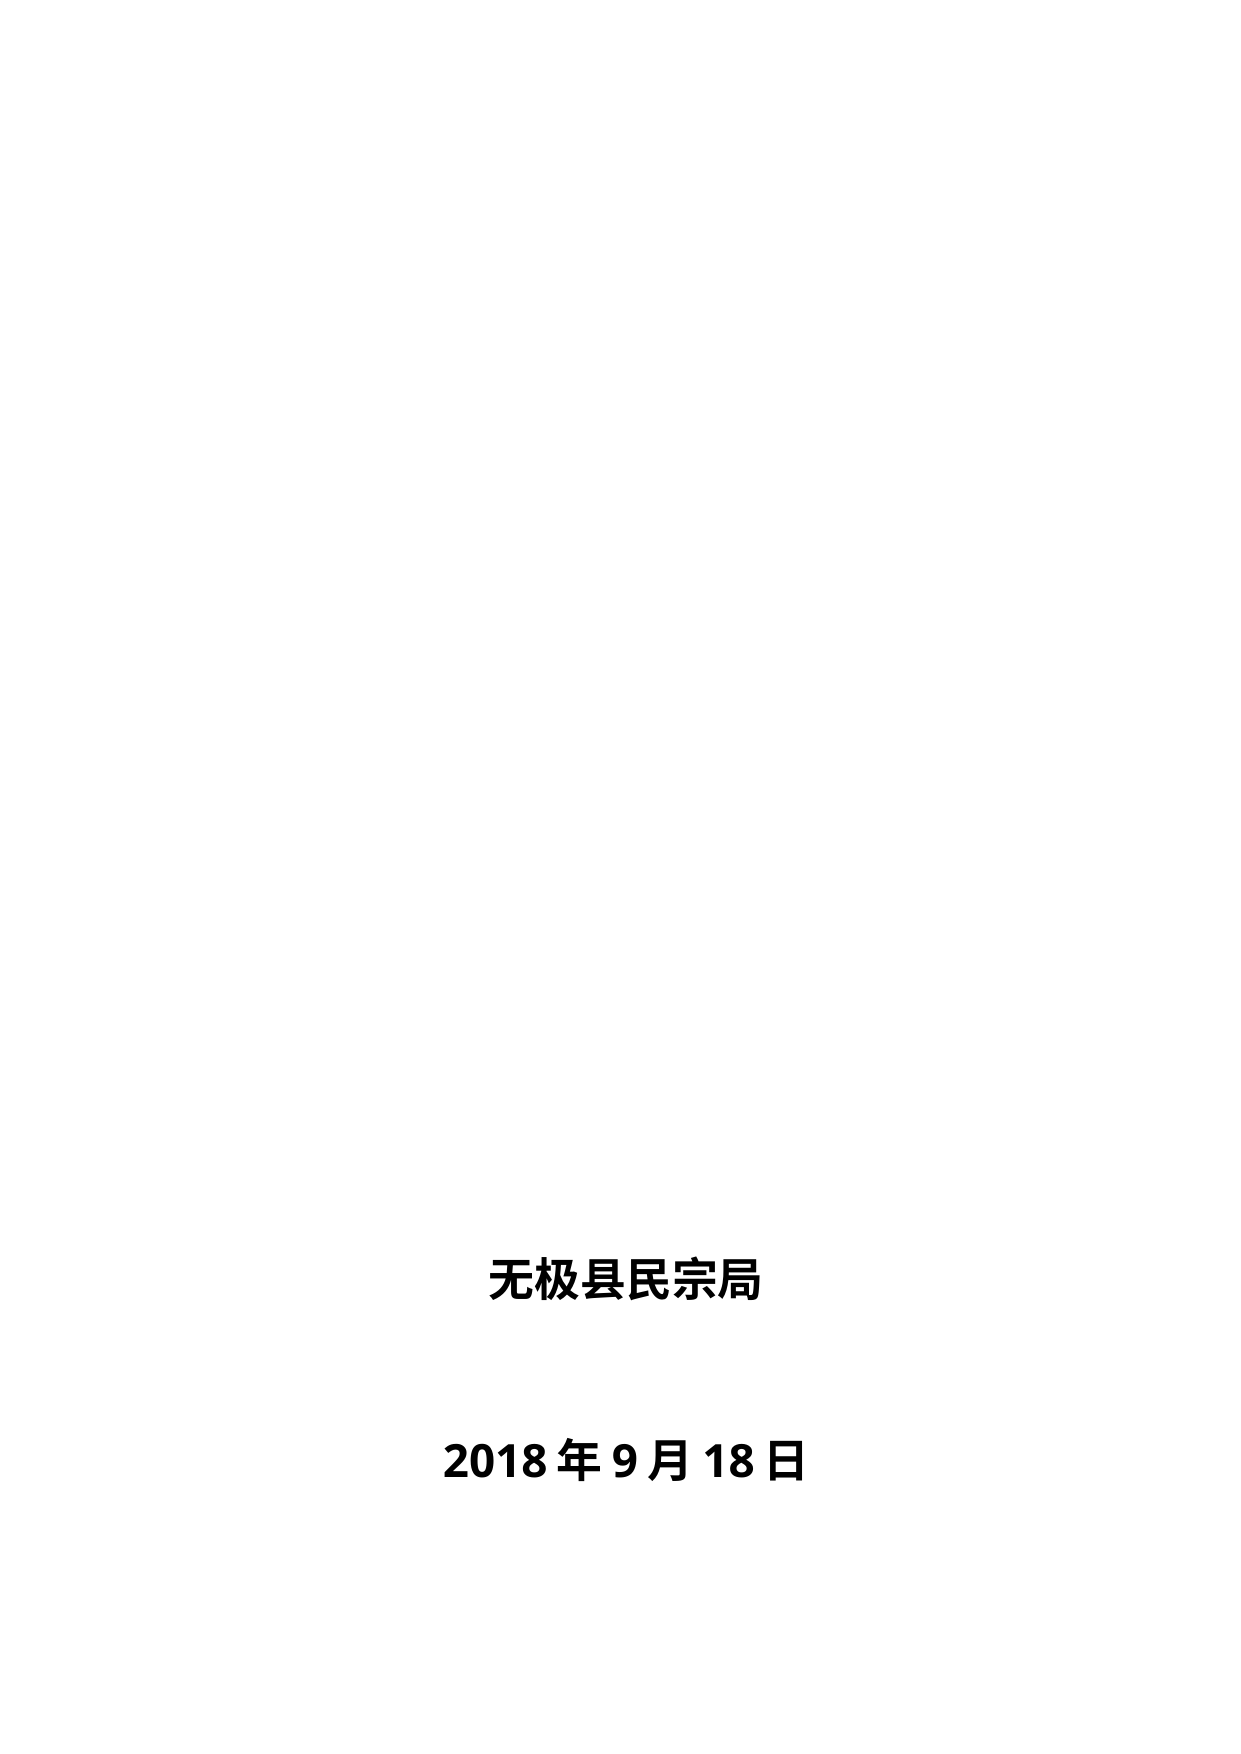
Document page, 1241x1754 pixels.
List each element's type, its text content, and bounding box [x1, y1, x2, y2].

text 无极县民宗局 [165, 1228, 1087, 1326]
text 2018年9月18日 [165, 1409, 1087, 1506]
